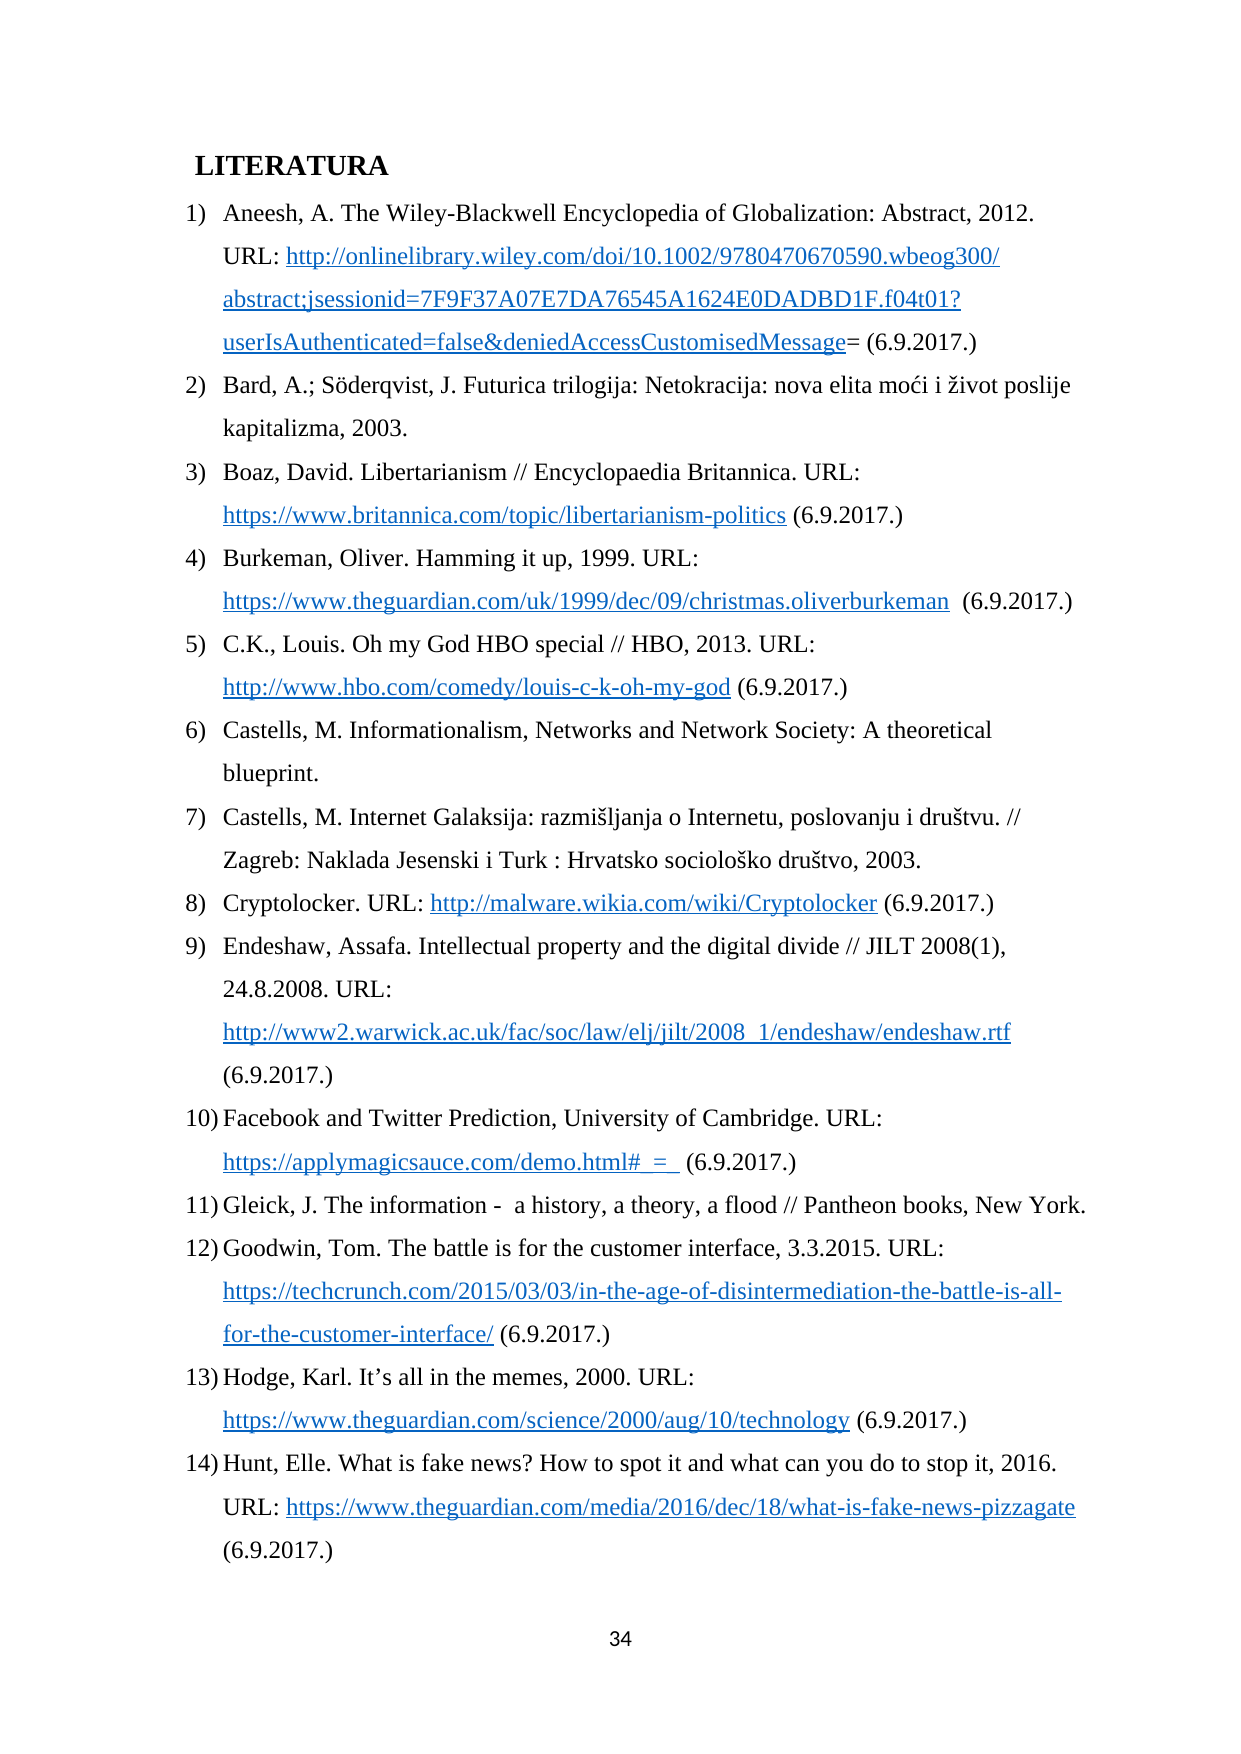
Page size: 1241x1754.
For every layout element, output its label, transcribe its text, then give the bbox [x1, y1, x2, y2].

list Bard, A.; Söderqvist, J. Futurica trilogija: Netokracija: nova elita moći i život poslije kapitalizma, 2003. [185, 370, 1093, 442]
list Burkeman, Oliver. Hamming it up, 1999. URL: https://www.theguardian.com/uk/1999/dec/09/christmas.oliverburkeman (6.9.2017.) [185, 543, 1093, 615]
list Cryptolocker. URL: http://malware.wikia.com/wiki/Cryptolocker (6.9.2017.) [185, 888, 1093, 917]
list Facebook and Twitter Prediction, University of Cambridge. URL: https://applymagicsauce.com/demo.html#_=_ (6.9.2017.) [185, 1103, 1093, 1175]
list Goodwin, Tom. The battle is for the customer interface, 3.3.2015. URL: https://techcrunch.com/2015/03/03/in-the-age-of-disintermediation-the-battle-is-all-for-the-customer-interface/ (6.9.2017.) [185, 1233, 1093, 1348]
list Hodge, Karl. It’s all in the memes, 2000. URL: https://www.theguardian.com/science/2000/aug/10/technology (6.9.2017.) [185, 1362, 1093, 1434]
list LITERATURA [194, 148, 1093, 181]
list Endeshaw, Assafa. Intellectual property and the digital divide // JILT 2008(1), 24.8.2008. URL: http://www2.warwick.ac.uk/fac/soc/law/elj/jilt/2008_1/endeshaw/endeshaw.rtf (6.9.2017.) [185, 931, 1093, 1089]
list Hunt, Elle. What is fake news? How to spot it and what can you do to stop it, 2016. URL: https://www.theguardian.com/media/2016/dec/18/what-is-fake-news-pizzagate (6.9.2017.) [185, 1448, 1093, 1563]
list Gleick, J. The information - a history, a theory, a flood // Pantheon books, New York. [185, 1190, 1093, 1218]
list Castells, M. Informationalism, Networks and Network Society: A theoretical blueprint. [185, 715, 1093, 787]
list C.K., Louis. Oh my God HBO special // HBO, 2013. URL: http://www.hbo.com/comedy/louis-c-k-oh-my-god (6.9.2017.) [185, 629, 1093, 701]
list Aneesh, A. The Wiley-Blackwell Encyclopedia of Globalization: Abstract, 2012. URL: http://onlinelibrary.wiley.com/doi/10.1002/9780470670590.wbeog300/abstract;jsessionid=7F9F37A07E7DA76545A1624E0DADBD1F.f04t01?userIsAuthenticated=false&deniedAccessCustomisedMessage= (6.9.2017.) [185, 198, 1093, 356]
list Castells, M. Internet Galaksija: razmišljanja o Internetu, poslovanju i društvu. // Zagreb: Naklada Jesenski i Turk : Hrvatsko sociološko društvo, 2003. [185, 802, 1093, 873]
list Boaz, David. Libertarianism // Encyclopaedia Britannica. URL: https://www.britannica.com/topic/libertarianism-politics (6.9.2017.) [185, 457, 1093, 528]
